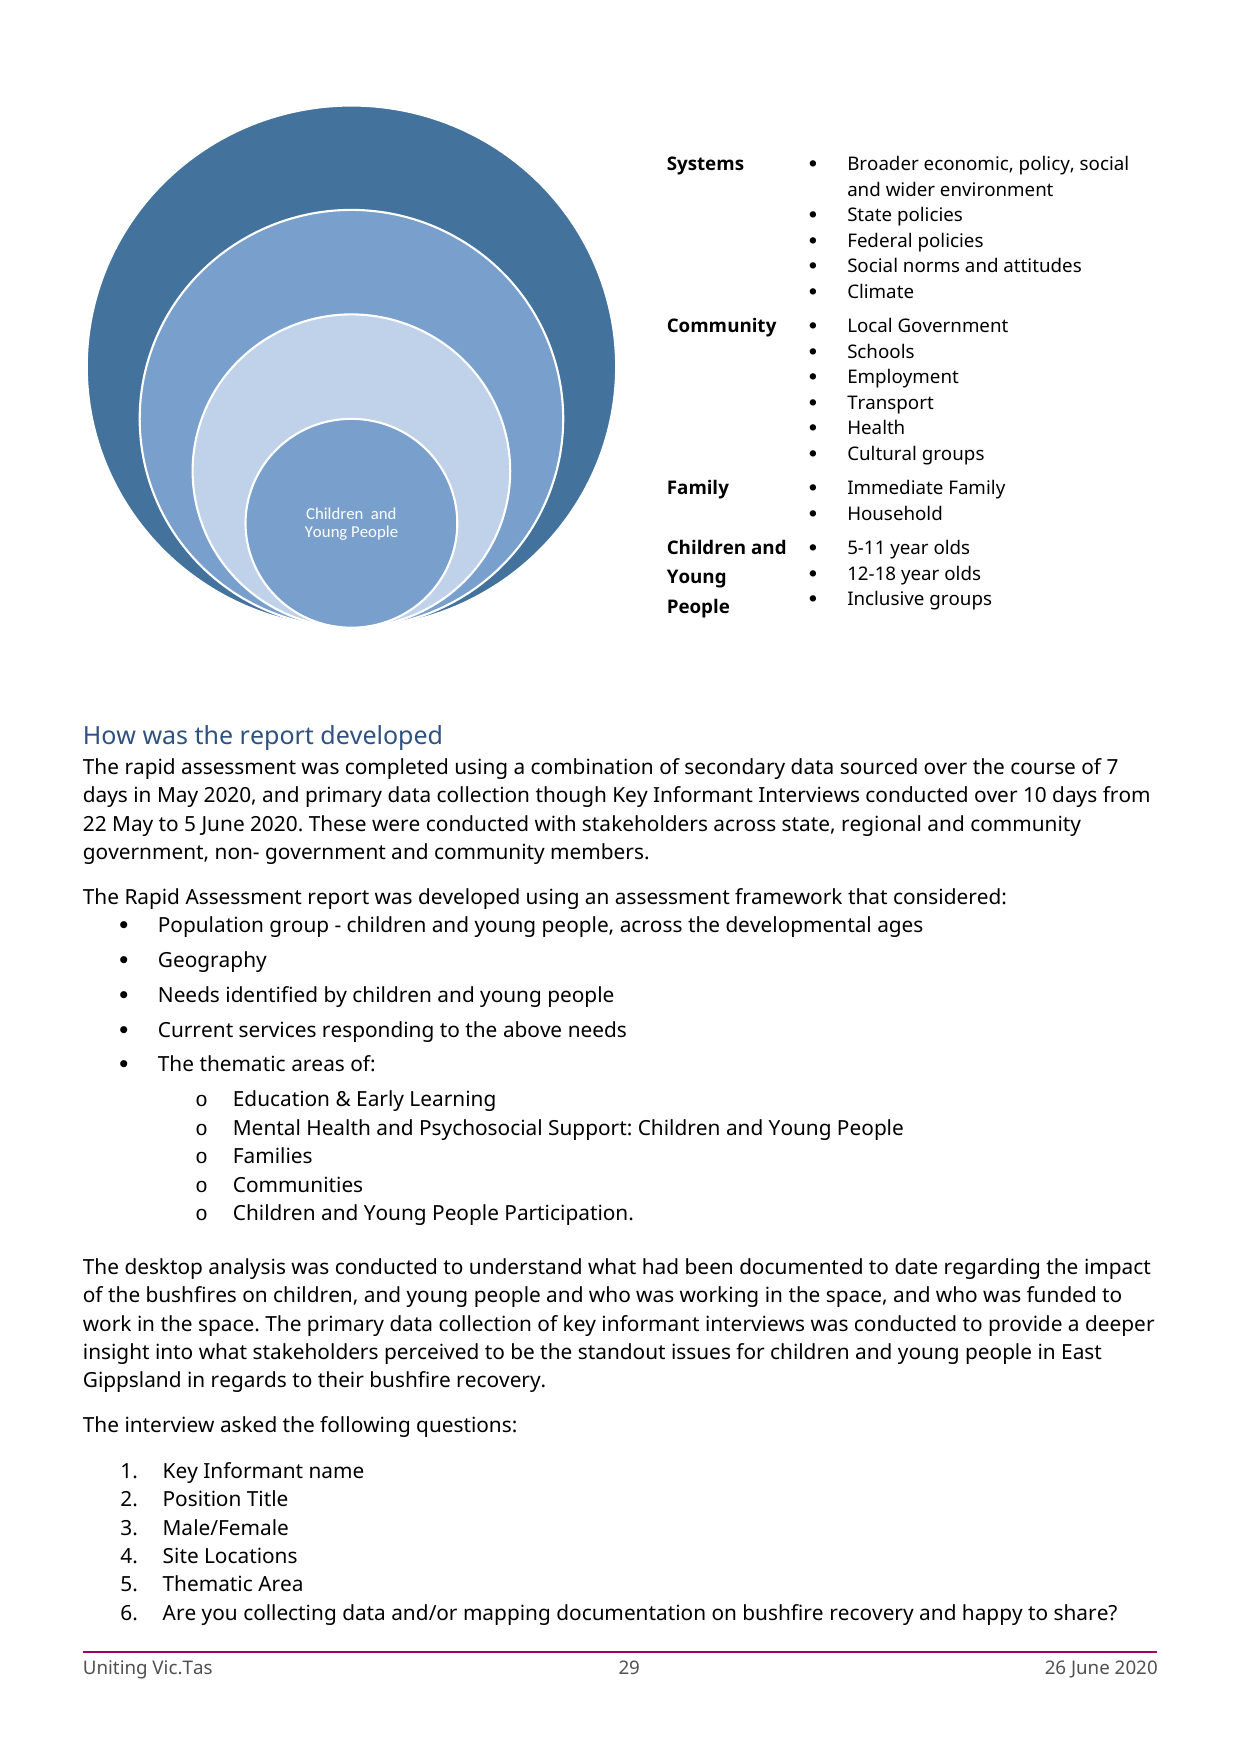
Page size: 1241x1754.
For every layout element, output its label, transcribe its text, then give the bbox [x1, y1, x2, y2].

list Key Informant name [120, 1456, 1157, 1484]
text The Rapid Assessment report was developed using an assessment framework that considered: [83, 882, 1157, 911]
table_cell 5-11 year olds 12-18 year olds Inclusive groups [803, 535, 1157, 652]
list Site Locations [120, 1541, 1157, 1569]
list Geography [120, 945, 1157, 974]
table_cell Local Government Schools Employment Transport Health Cultural groups [803, 313, 1157, 474]
list Thematic Area [120, 1569, 1157, 1598]
table_header Systems [655, 151, 803, 313]
subtitle How was the report developed [83, 718, 1157, 752]
list Are you collecting data and/or mapping documentation on bushfire recovery and happy to share? [120, 1598, 1157, 1626]
list The thematic areas of: [120, 1049, 1157, 1078]
table_cell Children and Young People [655, 535, 803, 652]
list Communities [195, 1170, 1157, 1198]
list Male/Female [120, 1513, 1157, 1541]
list Needs identified by children and young people [120, 980, 1157, 1008]
list Population group - children and young people, across the developmental ages [120, 911, 1157, 939]
list Position Title [120, 1484, 1157, 1513]
table_cell Community [655, 313, 803, 474]
list Education & Early Learning [195, 1084, 1157, 1113]
list Families [195, 1141, 1157, 1170]
list Mental Health and Psychosocial Support: Children and Young People [195, 1113, 1157, 1141]
list Current services responding to the above needs [120, 1015, 1157, 1043]
text The desktop analysis was conducted to understand what had been documented to date regarding the impact of the bushfires on children, and young people and who was working in the space, and who was funded to work in the space. The primary data collection of key informant interviews was conducted to provide a deeper insight into what stakeholders perceived to be the standout issues for children and young people in East Gippsland in regards to their bushfire recovery. [83, 1252, 1157, 1394]
text The rapid assessment was completed using a combination of secondary data sourced over the course of 7 days in May 2020, and primary data collection though Key Informant Interviews conducted over 10 days from 22 May to 5 June 2020. These were conducted with stakeholders across state, regional and community government, non- government and community members. [83, 752, 1157, 866]
text The interview asked the following questions: [83, 1411, 1157, 1439]
table_header Broader economic, policy, social and wider environment State policies Federal policies Social norms and attitudes Climate [803, 151, 1157, 313]
table_cell Immediate Family Household [803, 475, 1157, 534]
list Children and Young People Participation. [195, 1198, 1157, 1227]
table_cell Family [655, 475, 803, 534]
